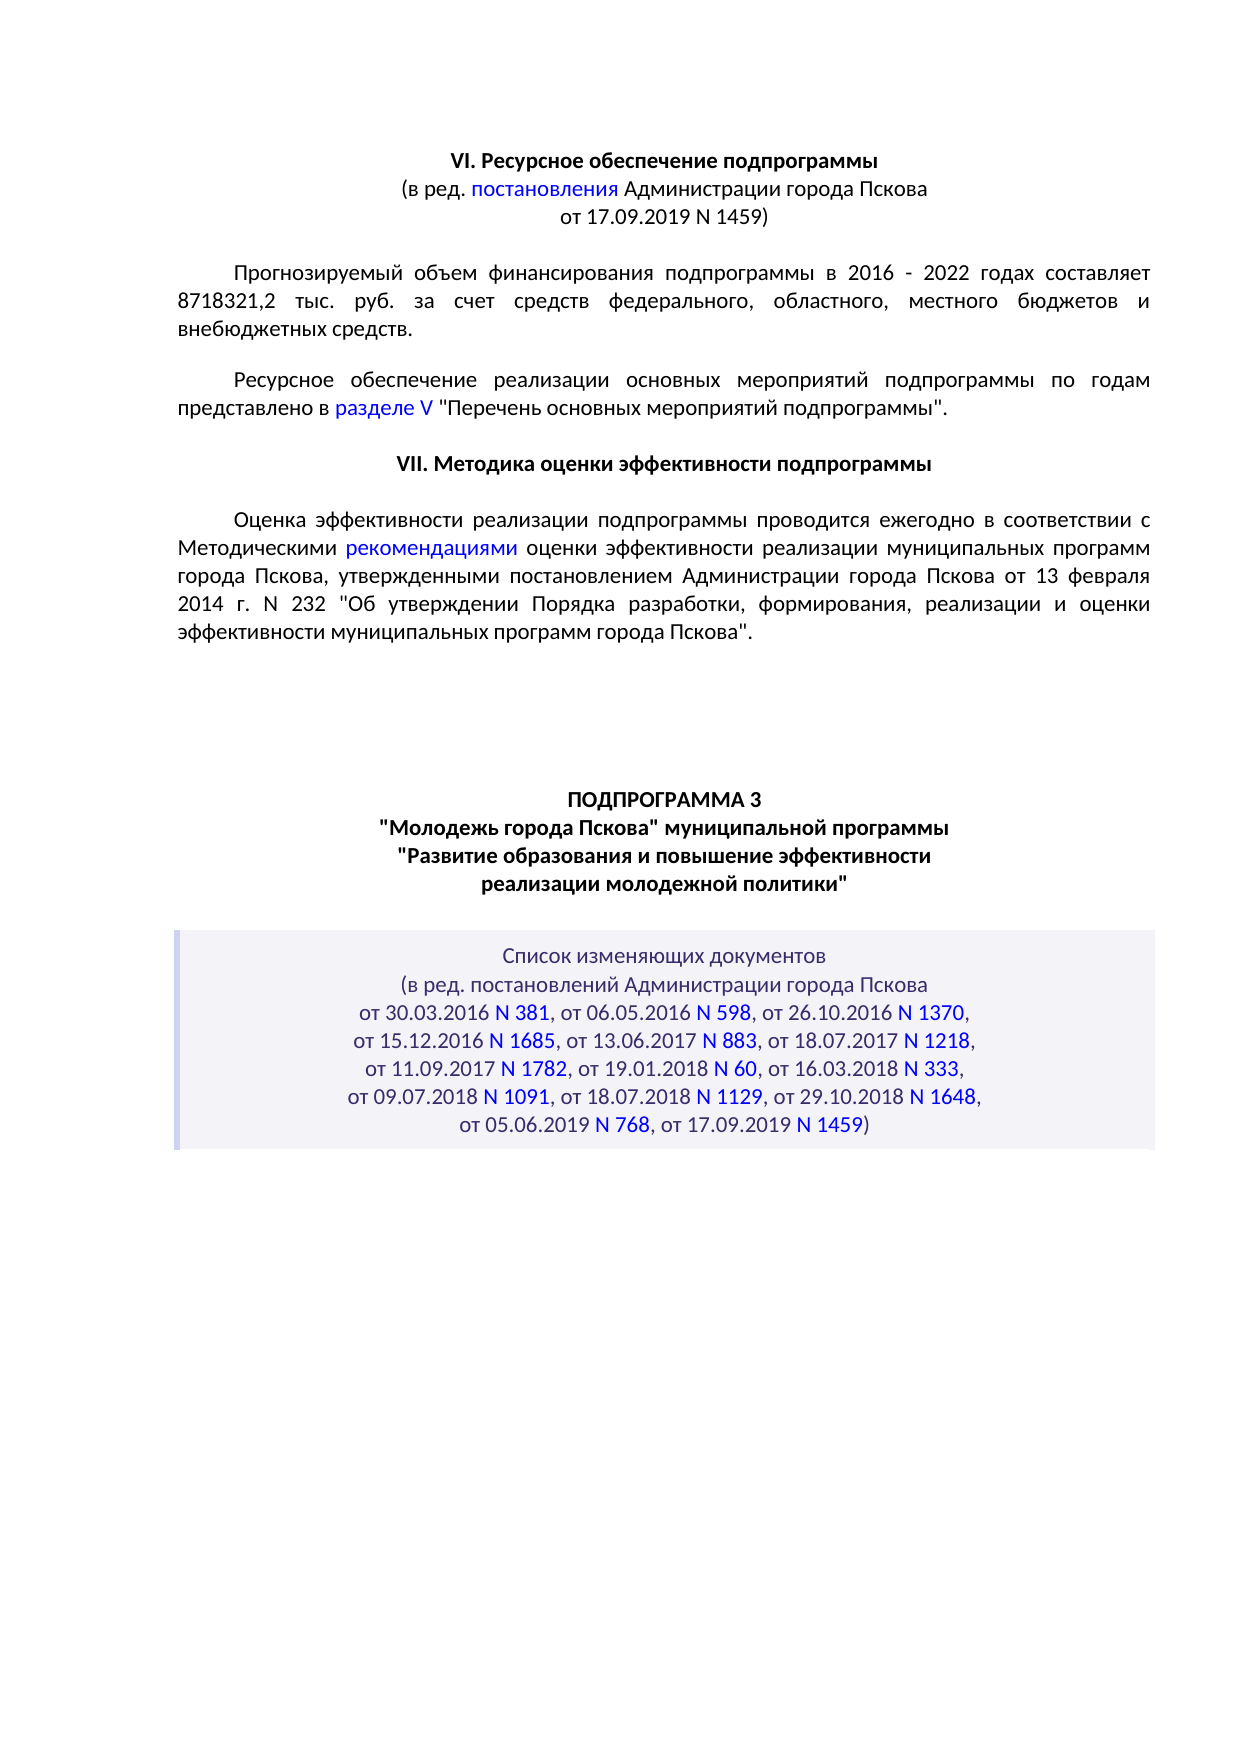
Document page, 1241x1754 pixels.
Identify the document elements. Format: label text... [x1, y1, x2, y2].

text (в ред. постановления Администрации города Пскова [177, 174, 1152, 202]
title ПОДПРОГРАММА 3 [177, 786, 1152, 813]
title реализации молодежной политики" [177, 869, 1152, 898]
text от 17.09.2019 N 1459) [177, 202, 1152, 230]
text Прогнозируемый объем финансирования подпрограммы в 2016 - 2022 годах составляет 8718321,2 тыс. руб. за счет средств федерального, областного, местного бюджетов и внебюджетных средств. [177, 258, 1152, 342]
text Ресурсное обеспечение реализации основных мероприятий подпрограммы по годам представлено в разделе V "Перечень основных мероприятий подпрограммы". [177, 365, 1152, 421]
title "Молодежь города Пскова" муниципальной программы [177, 813, 1152, 842]
title VII. Методика оценки эффективности подпрограммы [177, 449, 1152, 477]
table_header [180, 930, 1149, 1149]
title VI. Ресурсное обеспечение подпрограммы [177, 146, 1152, 174]
title "Развитие образования и повышение эффективности [177, 842, 1152, 869]
text Оценка эффективности реализации подпрограммы проводится ежегодно в соответствии с Методическими рекомендациями оценки эффективности реализации муниципальных программ города Пскова, утвержденными постановлением Администрации города Пскова от 13 февраля 2014 г. N 232 "Об утверждении Порядка разработки, формирования, реализации и оценки эффективности муниципальных программ города Пскова". [177, 505, 1152, 645]
